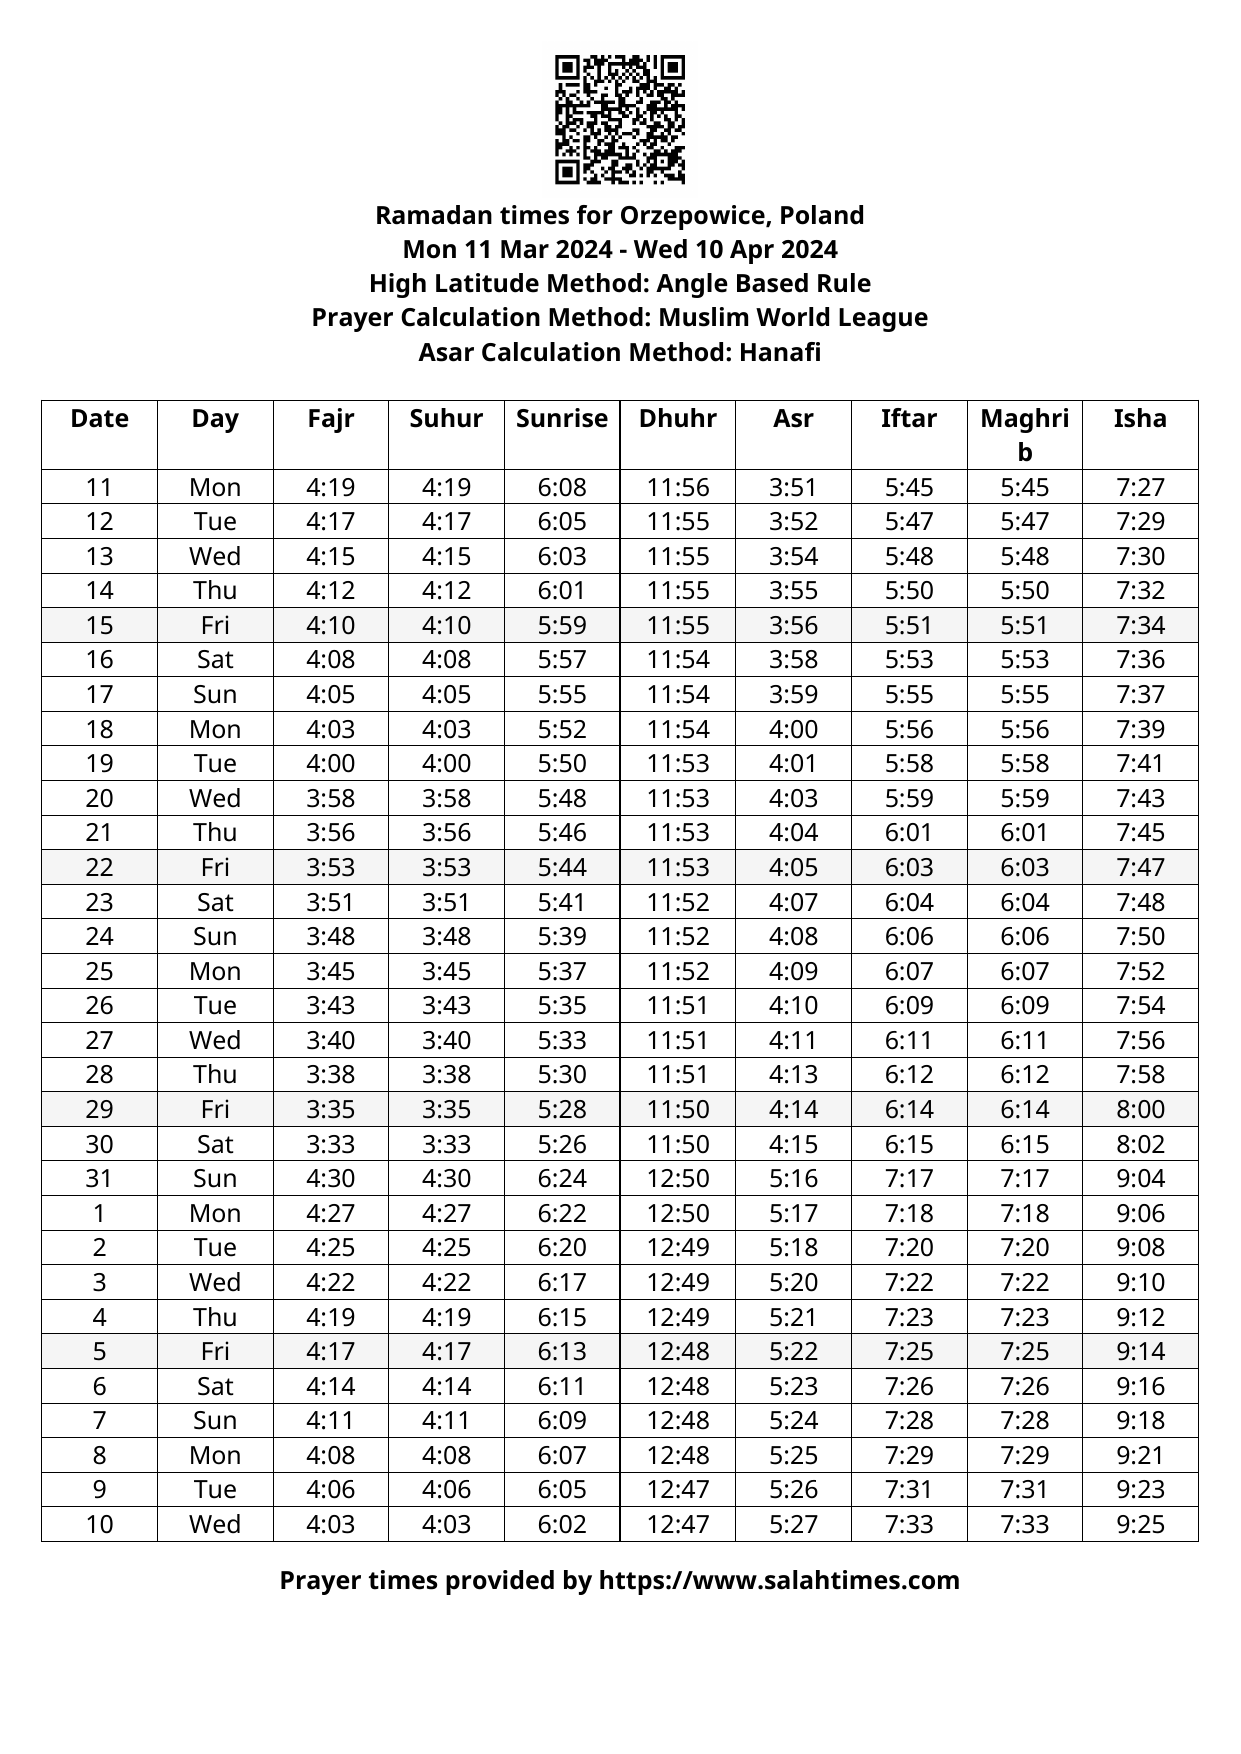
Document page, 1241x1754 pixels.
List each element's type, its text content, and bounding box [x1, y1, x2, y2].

table_cell 19 [42, 746, 157, 780]
table_cell 5:37 [505, 954, 619, 987]
table_cell 7:36 [1083, 643, 1198, 676]
table_cell 12:47 [621, 1473, 735, 1506]
table_cell 25 [42, 954, 157, 987]
table_cell 3:53 [274, 850, 388, 884]
table_cell 12:50 [621, 1196, 735, 1229]
table_cell 6:08 [505, 470, 619, 503]
table_cell 11:52 [621, 885, 735, 918]
text Prayer times provided by https://www.salahtimes.com [42, 1563, 1198, 1597]
table_cell 5:44 [505, 850, 619, 884]
table_cell 6 [42, 1369, 157, 1402]
table_cell 5:22 [736, 1334, 851, 1368]
table_cell 12:50 [621, 1161, 735, 1195]
table_cell 11:53 [621, 816, 735, 849]
table_cell 9:04 [1083, 1161, 1198, 1195]
table_cell 13 [42, 539, 157, 572]
table_cell 9:06 [1083, 1196, 1198, 1229]
table_cell 3:58 [274, 781, 388, 814]
table_cell 6:01 [852, 816, 967, 849]
table_cell Wed [158, 1265, 273, 1299]
table_cell 6:05 [505, 1473, 619, 1506]
table_cell 3:48 [389, 919, 504, 953]
table_cell 3:59 [736, 677, 851, 711]
table_cell 4:08 [736, 919, 851, 953]
table_cell 31 [42, 1161, 157, 1195]
table_cell 5:48 [505, 781, 619, 814]
table_cell 11:53 [621, 746, 735, 780]
table_cell 7:31 [852, 1473, 967, 1506]
table_cell Sun [158, 677, 273, 711]
table_cell 4:05 [736, 850, 851, 884]
table_cell 23 [42, 885, 157, 918]
table_cell 8:00 [1083, 1092, 1198, 1126]
table_cell 4:19 [389, 1300, 504, 1333]
table_cell 3:56 [274, 816, 388, 849]
table_cell 6:14 [968, 1092, 1082, 1126]
picture [542, 41, 699, 198]
table_cell 7:33 [968, 1507, 1082, 1541]
table_cell 5:17 [736, 1196, 851, 1229]
table_header Isha [1083, 401, 1198, 469]
table_cell Mon [158, 1438, 273, 1472]
table_cell 3:43 [274, 989, 388, 1022]
table_cell 7:20 [968, 1231, 1082, 1264]
text High Latitude Method: Angle Based Rule [42, 266, 1198, 300]
text Asar Calculation Method: Hanafi [42, 334, 1198, 368]
table_cell 4:06 [389, 1473, 504, 1506]
table_cell Tue [158, 746, 273, 780]
table_cell 4:15 [274, 539, 388, 572]
table_header Iftar [852, 401, 967, 469]
table_cell 9 [42, 1473, 157, 1506]
table_cell 5:47 [968, 504, 1082, 538]
table_cell 5:23 [736, 1369, 851, 1402]
table_cell 7:30 [1083, 539, 1198, 572]
table_cell 4:08 [389, 643, 504, 676]
table_cell 4:05 [389, 677, 504, 711]
table_cell Sat [158, 885, 273, 918]
table_cell Tue [158, 989, 273, 1022]
table_cell 4:10 [274, 608, 388, 642]
table_cell 15 [42, 608, 157, 642]
table_cell 3:58 [389, 781, 504, 814]
table_cell 11:50 [621, 1127, 735, 1160]
table_header Maghrib [968, 401, 1082, 469]
table_cell 6:05 [505, 504, 619, 538]
table_cell 6:07 [852, 954, 967, 987]
table_cell 4:04 [736, 816, 851, 849]
table_cell Thu [158, 1058, 273, 1091]
table_cell 6:03 [505, 539, 619, 572]
table_cell 3:38 [274, 1058, 388, 1091]
table_cell 5:53 [968, 643, 1082, 676]
table_cell 6:09 [968, 989, 1082, 1022]
table_cell 5:59 [968, 781, 1082, 814]
table_cell 4:13 [736, 1058, 851, 1091]
table_header Day [158, 401, 273, 469]
table_cell 5:27 [736, 1507, 851, 1541]
table_cell 7:29 [968, 1438, 1082, 1472]
table_cell 11:55 [621, 504, 735, 538]
table_cell 6:15 [968, 1127, 1082, 1160]
table_cell 4:12 [389, 574, 504, 607]
table_cell 5:50 [852, 574, 967, 607]
table_cell 4:19 [274, 470, 388, 503]
table_cell 4:30 [274, 1161, 388, 1195]
table_cell 3:58 [736, 643, 851, 676]
table_cell 4:10 [389, 608, 504, 642]
table_cell 5:59 [505, 608, 619, 642]
table_cell 3:38 [389, 1058, 504, 1091]
table_cell 6:11 [968, 1023, 1082, 1057]
table_cell 4:15 [389, 539, 504, 572]
table_cell 3:48 [274, 919, 388, 953]
table_cell 5:52 [505, 712, 619, 745]
table_cell 5:18 [736, 1231, 851, 1264]
table_cell 5:41 [505, 885, 619, 918]
table_cell 8:02 [1083, 1127, 1198, 1160]
table_cell Mon [158, 470, 273, 503]
table_cell 12:48 [621, 1369, 735, 1402]
table_cell 4:25 [389, 1231, 504, 1264]
table_cell 4:17 [274, 504, 388, 538]
table_cell 7:18 [852, 1196, 967, 1229]
table_cell 7:22 [968, 1265, 1082, 1299]
table_cell 4:03 [274, 1507, 388, 1541]
table_cell 6:04 [968, 885, 1082, 918]
table_cell 7:20 [852, 1231, 967, 1264]
table_cell 7:28 [968, 1404, 1082, 1437]
table_cell 22 [42, 850, 157, 884]
table_header Asr [736, 401, 851, 469]
table_cell 7:26 [968, 1369, 1082, 1402]
table_cell Mon [158, 712, 273, 745]
table_cell 6:09 [852, 989, 967, 1022]
table_cell 5 [42, 1334, 157, 1368]
table_cell 3:45 [274, 954, 388, 987]
table_cell 7:23 [852, 1300, 967, 1333]
table_cell 5:45 [968, 470, 1082, 503]
table_cell 2 [42, 1231, 157, 1264]
table_cell 14 [42, 574, 157, 607]
table_cell 29 [42, 1092, 157, 1126]
table_cell 5:57 [505, 643, 619, 676]
table_cell 6:02 [505, 1507, 619, 1541]
table_cell Tue [158, 1473, 273, 1506]
table_header Date [42, 401, 157, 469]
table_cell 5:39 [505, 919, 619, 953]
table_cell 7:54 [1083, 989, 1198, 1022]
table_cell 6:06 [968, 919, 1082, 953]
table_cell 5:16 [736, 1161, 851, 1195]
table_cell Sun [158, 919, 273, 953]
table_cell 4:27 [389, 1196, 504, 1229]
table_header Sunrise [505, 401, 619, 469]
table_cell Thu [158, 816, 273, 849]
table_cell 5:21 [736, 1300, 851, 1333]
table_cell 3:51 [274, 885, 388, 918]
table_cell 7:50 [1083, 919, 1198, 953]
table_cell Fri [158, 850, 273, 884]
table_cell Mon [158, 954, 273, 987]
table_cell 12:49 [621, 1300, 735, 1333]
table_cell 4:11 [389, 1404, 504, 1437]
table_cell 9:18 [1083, 1404, 1198, 1437]
table_cell 6:07 [505, 1438, 619, 1472]
table_cell 11:55 [621, 574, 735, 607]
table_cell 5:51 [852, 608, 967, 642]
table_cell 6:15 [505, 1300, 619, 1333]
table_header Fajr [274, 401, 388, 469]
table_cell 3:51 [736, 470, 851, 503]
table_cell 7:29 [852, 1438, 967, 1472]
table_cell 3:56 [389, 816, 504, 849]
table_cell 4:07 [736, 885, 851, 918]
table_cell 4 [42, 1300, 157, 1333]
table_cell 4:25 [274, 1231, 388, 1264]
table_cell 5:58 [968, 746, 1082, 780]
table_cell 5:46 [505, 816, 619, 849]
table_cell 4:15 [736, 1127, 851, 1160]
table_cell 4:08 [389, 1438, 504, 1472]
table_cell 3:54 [736, 539, 851, 572]
table_cell 4:19 [274, 1300, 388, 1333]
table_cell 4:03 [736, 781, 851, 814]
table_cell 5:50 [968, 574, 1082, 607]
table_cell 7:32 [1083, 574, 1198, 607]
table_cell 5:28 [505, 1092, 619, 1126]
table_cell 4:11 [274, 1404, 388, 1437]
table_cell 9:23 [1083, 1473, 1198, 1506]
table_cell 5:25 [736, 1438, 851, 1472]
table_cell 7:34 [1083, 608, 1198, 642]
table_cell 6:20 [505, 1231, 619, 1264]
table_cell 7:31 [968, 1473, 1082, 1506]
table_cell 1 [42, 1196, 157, 1229]
table_cell 5:56 [852, 712, 967, 745]
table_cell 3:33 [389, 1127, 504, 1160]
table_cell 20 [42, 781, 157, 814]
table_cell 5:35 [505, 989, 619, 1022]
table_cell 7 [42, 1404, 157, 1437]
table_cell 6:12 [852, 1058, 967, 1091]
table_cell 7:56 [1083, 1023, 1198, 1057]
table_cell 3:52 [736, 504, 851, 538]
table_cell 12:47 [621, 1507, 735, 1541]
table_cell 9:16 [1083, 1369, 1198, 1402]
table_cell Sat [158, 643, 273, 676]
table_cell Sat [158, 1127, 273, 1160]
table_cell 10 [42, 1507, 157, 1541]
table_cell 3:45 [389, 954, 504, 987]
table_cell 7:47 [1083, 850, 1198, 884]
table_cell 11:54 [621, 643, 735, 676]
table_cell 12 [42, 504, 157, 538]
table_cell 4:17 [389, 1334, 504, 1368]
table_cell 3:55 [736, 574, 851, 607]
table_cell 7:43 [1083, 781, 1198, 814]
table_cell 12:48 [621, 1404, 735, 1437]
table_cell 11:55 [621, 539, 735, 572]
table_cell 7:52 [1083, 954, 1198, 987]
table_cell 4:14 [389, 1369, 504, 1402]
table_cell 5:47 [852, 504, 967, 538]
table_cell 24 [42, 919, 157, 953]
table_cell Fri [158, 1092, 273, 1126]
table_cell 3:33 [274, 1127, 388, 1160]
table_cell 12:49 [621, 1231, 735, 1264]
table_cell 12:48 [621, 1334, 735, 1368]
text Ramadan times for Orzepowice, Poland [42, 198, 1198, 232]
text Mon 11 Mar 2024 - Wed 10 Apr 2024 [42, 232, 1198, 266]
table_cell 7:37 [1083, 677, 1198, 711]
text Prayer Calculation Method: Muslim World League [42, 300, 1198, 334]
table_cell 6:03 [852, 850, 967, 884]
table_cell 4:12 [274, 574, 388, 607]
table_cell 5:51 [968, 608, 1082, 642]
table_cell 4:17 [274, 1334, 388, 1368]
table_cell Tue [158, 504, 273, 538]
table_cell Sun [158, 1161, 273, 1195]
table_cell 4:05 [274, 677, 388, 711]
table_cell 8 [42, 1438, 157, 1472]
table_cell Sat [158, 1369, 273, 1402]
table_cell 5:48 [852, 539, 967, 572]
table_cell 9:12 [1083, 1300, 1198, 1333]
table_cell 7:58 [1083, 1058, 1198, 1091]
table_cell 30 [42, 1127, 157, 1160]
table_cell 6:17 [505, 1265, 619, 1299]
table_cell 11:54 [621, 712, 735, 745]
table_cell 5:20 [736, 1265, 851, 1299]
table_cell 5:26 [736, 1473, 851, 1506]
table_cell 26 [42, 989, 157, 1022]
table_cell 3:56 [736, 608, 851, 642]
table_cell 6:13 [505, 1334, 619, 1368]
table_cell 11:51 [621, 989, 735, 1022]
table_cell 12:48 [621, 1438, 735, 1472]
table_cell 5:48 [968, 539, 1082, 572]
table_cell 4:00 [274, 746, 388, 780]
table_cell 11:52 [621, 919, 735, 953]
table_cell 5:55 [505, 677, 619, 711]
table_header Suhur [389, 401, 504, 469]
table_cell 16 [42, 643, 157, 676]
table_cell Wed [158, 539, 273, 572]
table_cell 6:01 [968, 816, 1082, 849]
table_cell 7:23 [968, 1300, 1082, 1333]
table_cell 4:11 [736, 1023, 851, 1057]
table_cell 7:29 [1083, 504, 1198, 538]
table_cell 4:08 [274, 643, 388, 676]
table_cell 6:06 [852, 919, 967, 953]
table_cell 6:22 [505, 1196, 619, 1229]
table_cell 5:58 [852, 746, 967, 780]
table_cell 9:10 [1083, 1265, 1198, 1299]
table_cell 4:00 [736, 712, 851, 745]
table_cell Thu [158, 1300, 273, 1333]
table_cell 7:48 [1083, 885, 1198, 918]
table_cell 5:26 [505, 1127, 619, 1160]
table_cell 3:53 [389, 850, 504, 884]
table_cell 6:04 [852, 885, 967, 918]
table_cell 4:30 [389, 1161, 504, 1195]
table_cell 11:53 [621, 850, 735, 884]
table_cell 5:45 [852, 470, 967, 503]
table_cell 11 [42, 470, 157, 503]
table_cell Tue [158, 1231, 273, 1264]
table_cell 5:56 [968, 712, 1082, 745]
table_cell 17 [42, 677, 157, 711]
table_cell 4:00 [389, 746, 504, 780]
table_cell Thu [158, 574, 273, 607]
table_cell 28 [42, 1058, 157, 1091]
table_cell 6:09 [505, 1404, 619, 1437]
table_cell 7:33 [852, 1507, 967, 1541]
table_cell 7:28 [852, 1404, 967, 1437]
table_cell 3:40 [274, 1023, 388, 1057]
table_cell 11:55 [621, 608, 735, 642]
table_cell 6:01 [505, 574, 619, 607]
table_cell 7:27 [1083, 470, 1198, 503]
table_cell 4:22 [274, 1265, 388, 1299]
table_cell 9:21 [1083, 1438, 1198, 1472]
table_cell 4:19 [389, 470, 504, 503]
table_cell 5:30 [505, 1058, 619, 1091]
table_cell 9:14 [1083, 1334, 1198, 1368]
table_cell Fri [158, 1334, 273, 1368]
table_cell 18 [42, 712, 157, 745]
table_cell 4:08 [274, 1438, 388, 1472]
table_cell 7:25 [852, 1334, 967, 1368]
table_cell 7:39 [1083, 712, 1198, 745]
table_cell 7:26 [852, 1369, 967, 1402]
table_cell 7:25 [968, 1334, 1082, 1368]
table_cell 9:08 [1083, 1231, 1198, 1264]
table_cell 4:14 [274, 1369, 388, 1402]
table_cell 6:11 [505, 1369, 619, 1402]
table_cell 12:49 [621, 1265, 735, 1299]
table_cell 6:12 [968, 1058, 1082, 1091]
table_cell 4:03 [389, 712, 504, 745]
table_cell 5:59 [852, 781, 967, 814]
table_cell 4:27 [274, 1196, 388, 1229]
table_cell 4:09 [736, 954, 851, 987]
table_cell 5:53 [852, 643, 967, 676]
table_cell Fri [158, 608, 273, 642]
table_cell 4:10 [736, 989, 851, 1022]
table_cell 7:41 [1083, 746, 1198, 780]
table_cell 6:11 [852, 1023, 967, 1057]
table_cell 7:18 [968, 1196, 1082, 1229]
table_cell Wed [158, 1023, 273, 1057]
table_cell 6:15 [852, 1127, 967, 1160]
table_cell 5:33 [505, 1023, 619, 1057]
table_cell 4:03 [389, 1507, 504, 1541]
table_cell 3:51 [389, 885, 504, 918]
table_cell 4:03 [274, 712, 388, 745]
table_header Dhuhr [621, 401, 735, 469]
table_cell Wed [158, 1507, 273, 1541]
table_cell 4:01 [736, 746, 851, 780]
table_cell 4:22 [389, 1265, 504, 1299]
table_cell 3 [42, 1265, 157, 1299]
table_cell 6:24 [505, 1161, 619, 1195]
table_cell 11:51 [621, 1023, 735, 1057]
table_cell 3:43 [389, 989, 504, 1022]
table_cell 6:14 [852, 1092, 967, 1126]
table_cell 5:24 [736, 1404, 851, 1437]
table_cell 11:54 [621, 677, 735, 711]
table_cell 5:55 [968, 677, 1082, 711]
table_cell 7:45 [1083, 816, 1198, 849]
table_cell 5:50 [505, 746, 619, 780]
table_cell 6:03 [968, 850, 1082, 884]
table_cell 11:50 [621, 1092, 735, 1126]
table_cell 4:14 [736, 1092, 851, 1126]
table_cell 7:17 [852, 1161, 967, 1195]
table_cell 7:17 [968, 1161, 1082, 1195]
table_cell Mon [158, 1196, 273, 1229]
table_cell 5:55 [852, 677, 967, 711]
table_cell 3:35 [274, 1092, 388, 1126]
table_cell 11:53 [621, 781, 735, 814]
table_cell Wed [158, 781, 273, 814]
table_cell 3:35 [389, 1092, 504, 1126]
table_cell 9:25 [1083, 1507, 1198, 1541]
table_cell 11:56 [621, 470, 735, 503]
table_cell 27 [42, 1023, 157, 1057]
table_cell 4:06 [274, 1473, 388, 1506]
table_cell 3:40 [389, 1023, 504, 1057]
table_cell 7:22 [852, 1265, 967, 1299]
table_cell 4:17 [389, 504, 504, 538]
table_cell 11:51 [621, 1058, 735, 1091]
table_cell Sun [158, 1404, 273, 1437]
table_cell 11:52 [621, 954, 735, 987]
table_cell 21 [42, 816, 157, 849]
table_cell 6:07 [968, 954, 1082, 987]
